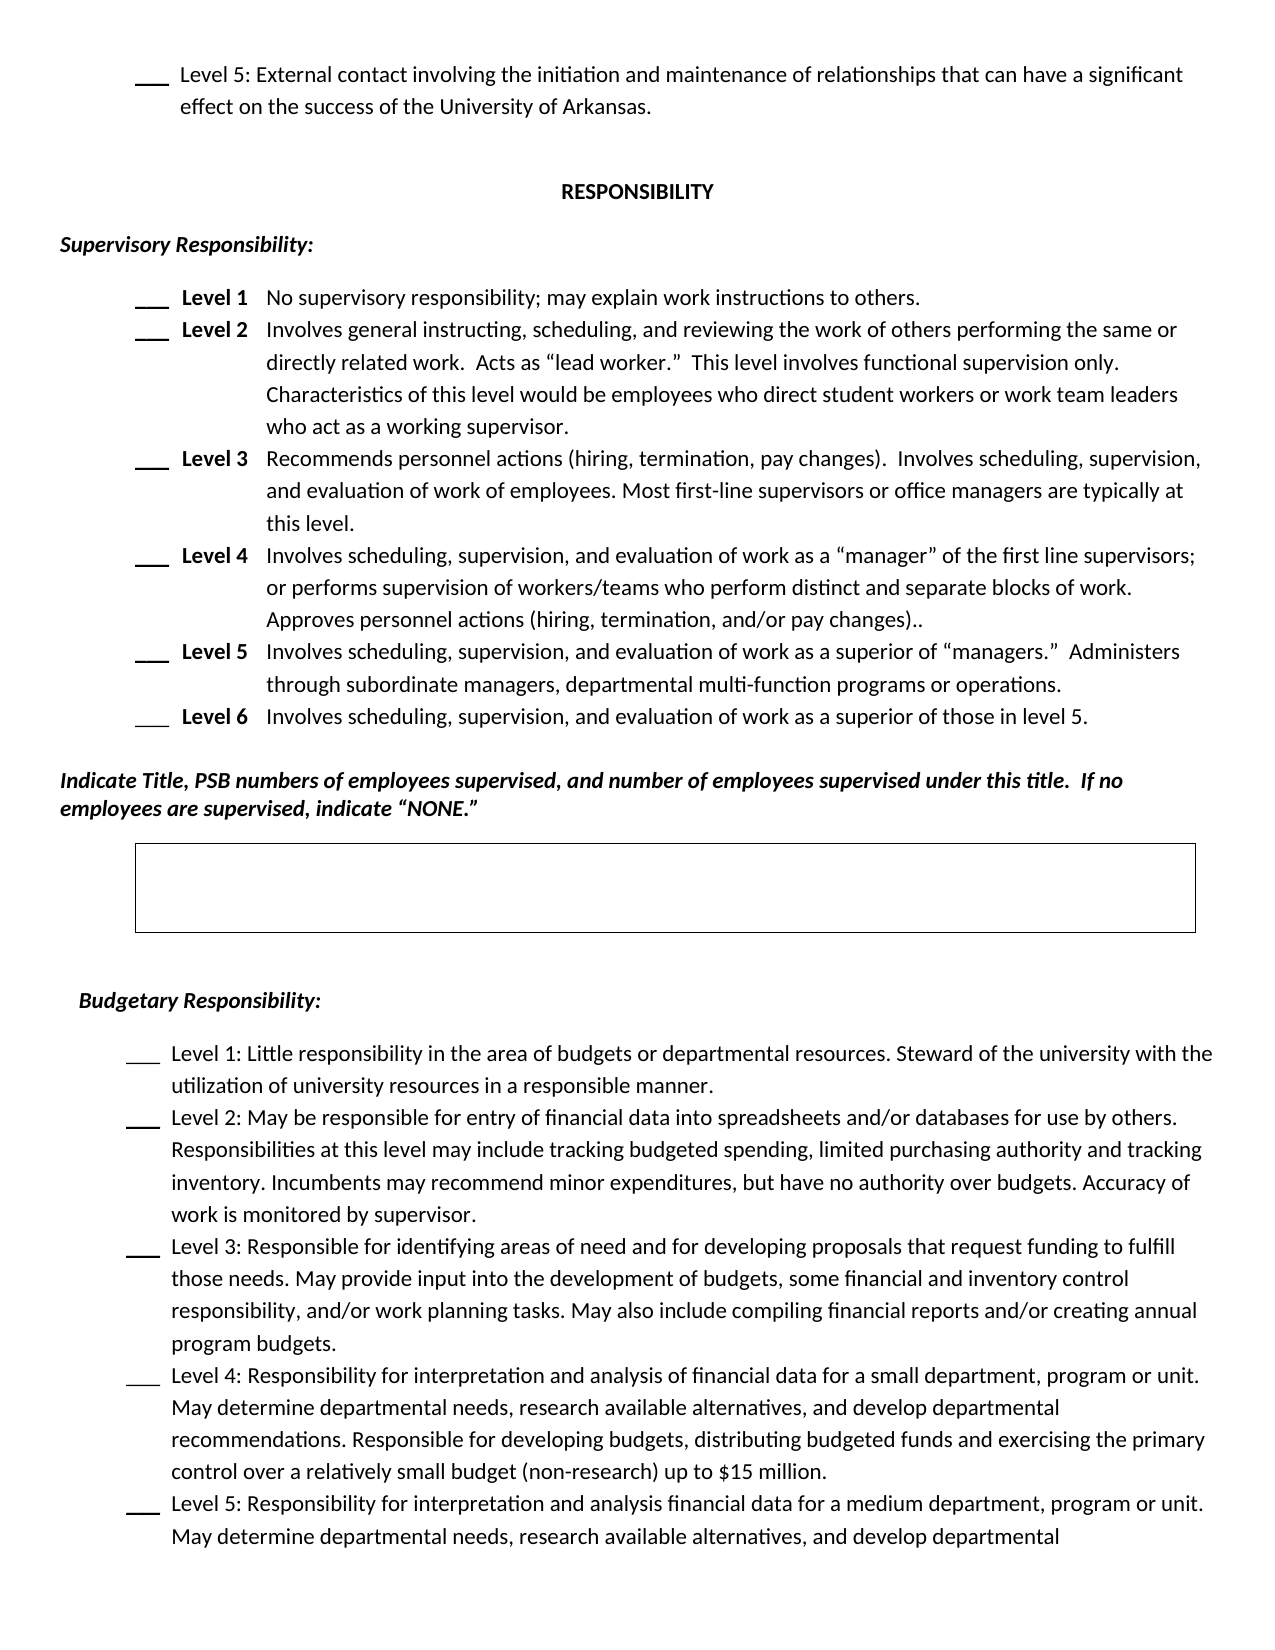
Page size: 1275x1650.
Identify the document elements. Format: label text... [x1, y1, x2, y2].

text Supervisory Responsibility: [60, 230, 1215, 258]
text ___ Level 1 No supervisory responsibility; may explain work instructions to others. [0, 283, 1215, 311]
text ___ Level 5 Involves scheduling, supervision, and evaluation of work as a superior of “managers.” Administers through subordinate managers, departmental multi-function programs or operations. [0, 637, 1215, 698]
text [126, 1489, 1215, 1550]
text RESPONSIBILITY [60, 177, 1215, 205]
text ___ Level 4: Responsibility for interpretation and analysis of financial data for a small department, program or unit. May determine departmental needs, research available alternatives, and develop departmental recommendations. Responsible for developing budgets, distributing budgeted funds and exercising the primary control over a relatively small budget (non-research) up to $15 million. [126, 1361, 1215, 1485]
text Indicate Title, PSB numbers of employees supervised, and number of employees supervised under this title. If no employees are supervised, indicate “NONE.” [60, 766, 1215, 822]
text ___ Level 5: External contact involving the initiation and maintenance of relationships that can have a significant effect on the success of the University of Arkansas. [135, 60, 1215, 120]
text ___ Level 1: Little responsibility in the area of budgets or departmental resources. Steward of the university with the utilization of university resources in a responsible manner. [126, 1039, 1215, 1099]
text ___ Level 3: Responsible for identifying areas of need and for developing proposals that request funding to fulfill those needs. May provide input into the development of budgets, some financial and inventory control responsibility, and/or work planning tasks. May also include compiling financial reports and/or creating annual program budgets. [126, 1232, 1215, 1357]
text ___ Level 2: May be responsible for entry of financial data into spreadsheets and/or databases for use by others. Responsibilities at this level may include tracking budgeted spending, limited purchasing authority and tracking inventory. Incumbents may recommend minor expenditures, but have no authority over budgets. Accuracy of work is monitored by supervisor. [126, 1103, 1215, 1228]
text ___ Level 2 Involves general instructing, scheduling, and reviewing the work of others performing the same or directly related work. Acts as “lead worker.” This level involves functional supervision only. Characteristics of this level would be employees who direct student workers or work team leaders who act as a working supervisor. [0, 316, 1215, 440]
text ___ Level 3 Recommends personnel actions (hiring, termination, pay changes). Involves scheduling, supervision, and evaluation of work of employees. Most first-line supervisors or office managers are typically at this level. [0, 444, 1215, 537]
text ___ Level 4 Involves scheduling, supervision, and evaluation of work as a “manager” of the first line supervisors; or performs supervision of workers/teams who perform distinct and separate blocks of work. Approves personnel actions (hiring, termination, and/or pay changes).. [0, 541, 1215, 633]
table_header [136, 844, 1195, 932]
text ___ Level 6 Involves scheduling, supervision, and evaluation of work as a superior of those in level 5. [0, 702, 1215, 730]
text Budgetary Responsibility: [69, 986, 1215, 1014]
